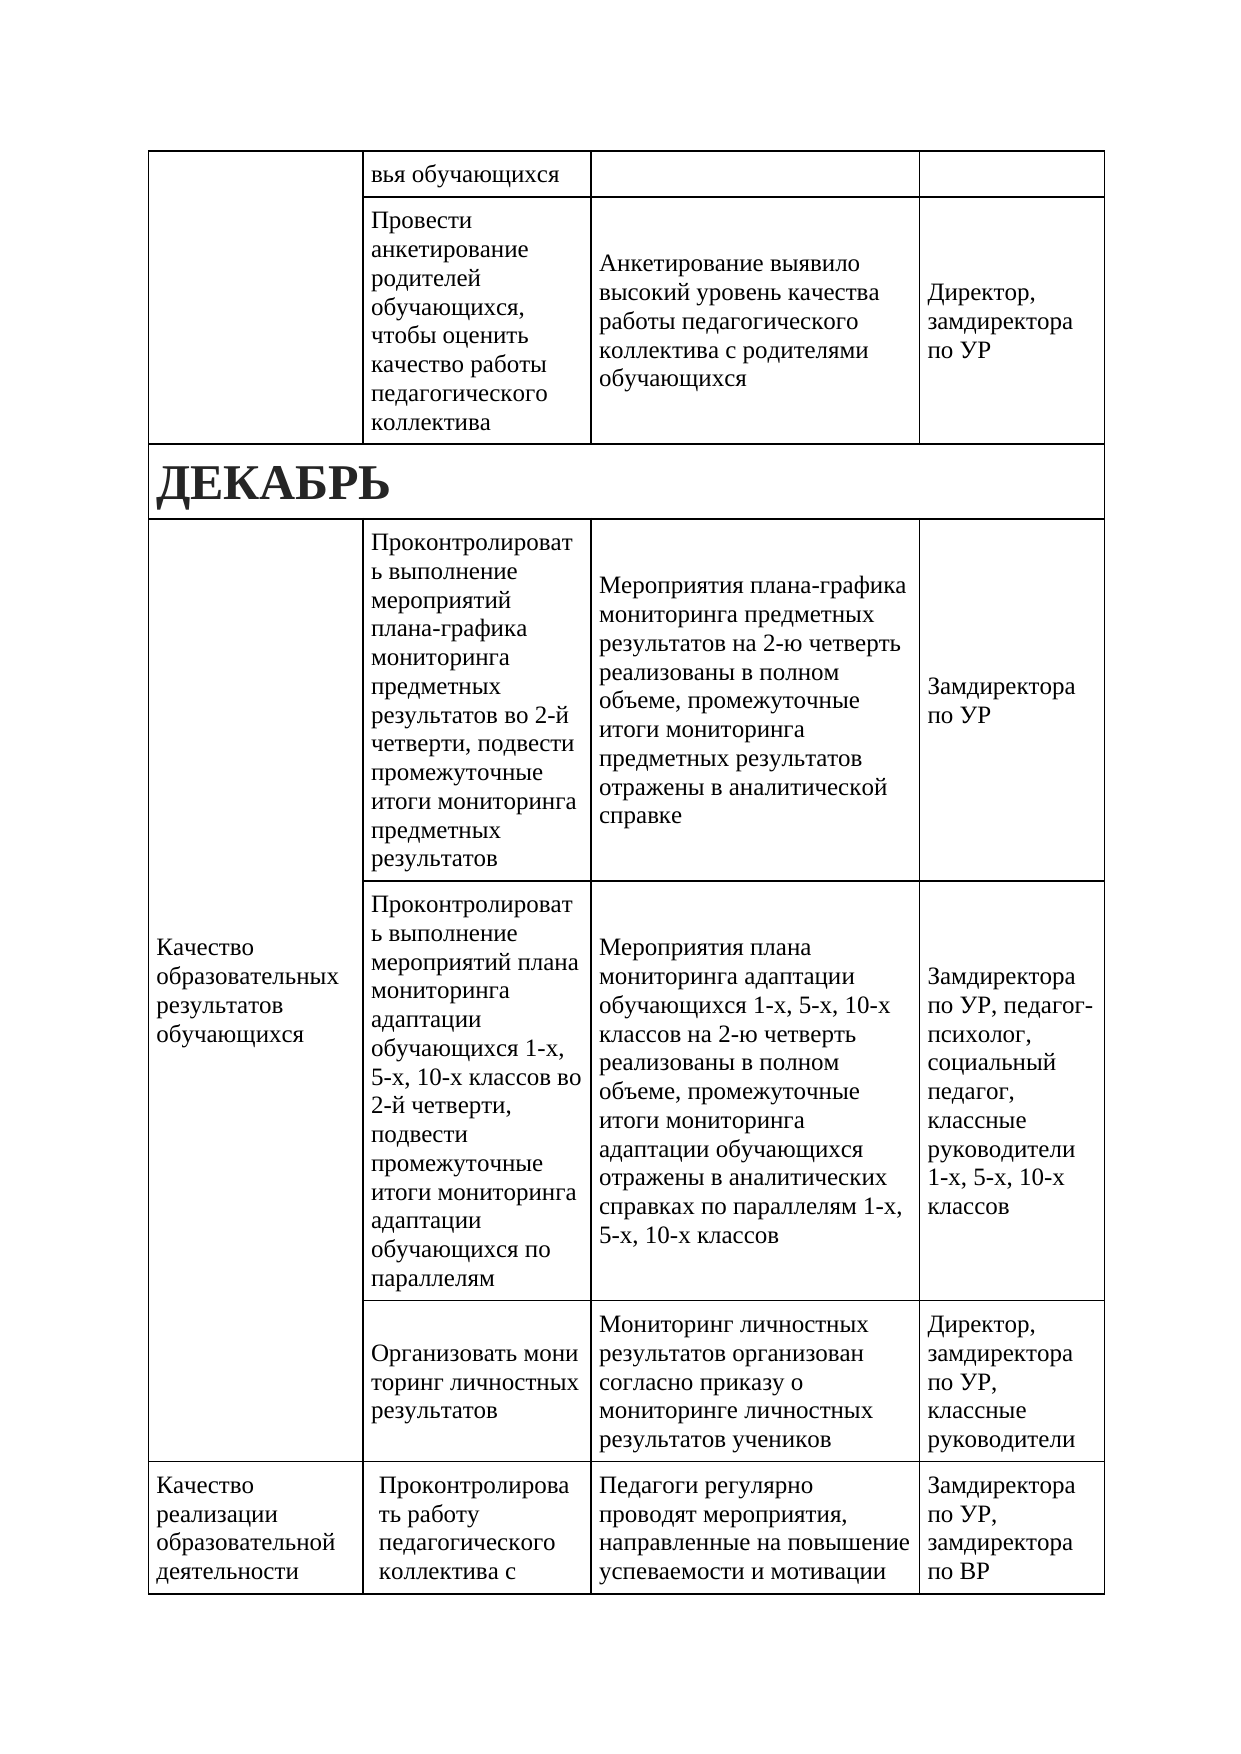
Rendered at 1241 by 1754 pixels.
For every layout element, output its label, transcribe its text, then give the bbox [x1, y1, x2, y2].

table_cell Директор, замдиректора по УР, классные руководители [920, 1301, 1104, 1461]
table_cell Организовать мониторинг личностных результатов [364, 1301, 590, 1461]
table_cell Замдиректора по УР [920, 520, 1104, 880]
table_cell Анкетирование выявило высокий уровень качества работы педагогического коллектива с родителями обучающихся [592, 198, 919, 443]
table_cell Провести анкетирование родителей обучающихся, чтобы оценить качество работы педагогического коллектива [364, 198, 590, 443]
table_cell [920, 152, 1104, 196]
table_cell Проконтролировать выполнение мероприятий плана мониторинга адаптации обучающихся 1-х, 5-х, 10-х классов во 2-й четверти, подвести промежуточные итоги мониторинга адаптации обучающихся по параллелям [364, 882, 590, 1300]
table_cell Директор, замдиректора по УР [920, 198, 1104, 443]
table_cell Мероприятия плана-графика мониторинга предметных результатов на 2-ю четверть реализованы в полном объеме, промежуточные итоги мониторинга предметных результатов отражены в аналитической справке [592, 520, 919, 880]
table_cell Замдиректора по УР, педагог-психолог, социальный педагог, классные руководители 1-х, 5-х, 10-х классов [920, 882, 1104, 1300]
table_cell Мониторинг личностных результатов организован согласно приказу о мониторинге личностных результатов учеников [592, 1301, 919, 1461]
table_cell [920, 1462, 1104, 1593]
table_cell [592, 152, 919, 196]
table_cell ДЕКАБРЬ [149, 445, 1104, 518]
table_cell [364, 152, 590, 196]
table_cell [149, 1462, 362, 1593]
table_cell Мероприятия плана мониторинга адаптации обучающихся 1-х, 5-х, 10-х классов на 2-ю четверть реализованы в полном объеме, промежуточные итоги мониторинга адаптации обучающихся отражены в аналитических справках по параллелям 1-х, 5-х, 10-х классов [592, 882, 919, 1300]
table_cell Проконтролировать выполнение мероприятий плана-графика мониторинга предметных результатов во 2-й четверти, подвести промежуточные итоги мониторинга предметных результатов [364, 520, 590, 880]
table_cell Качество образовательных результатов обучающихся [149, 520, 362, 1461]
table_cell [364, 1462, 590, 1593]
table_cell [592, 1462, 919, 1593]
